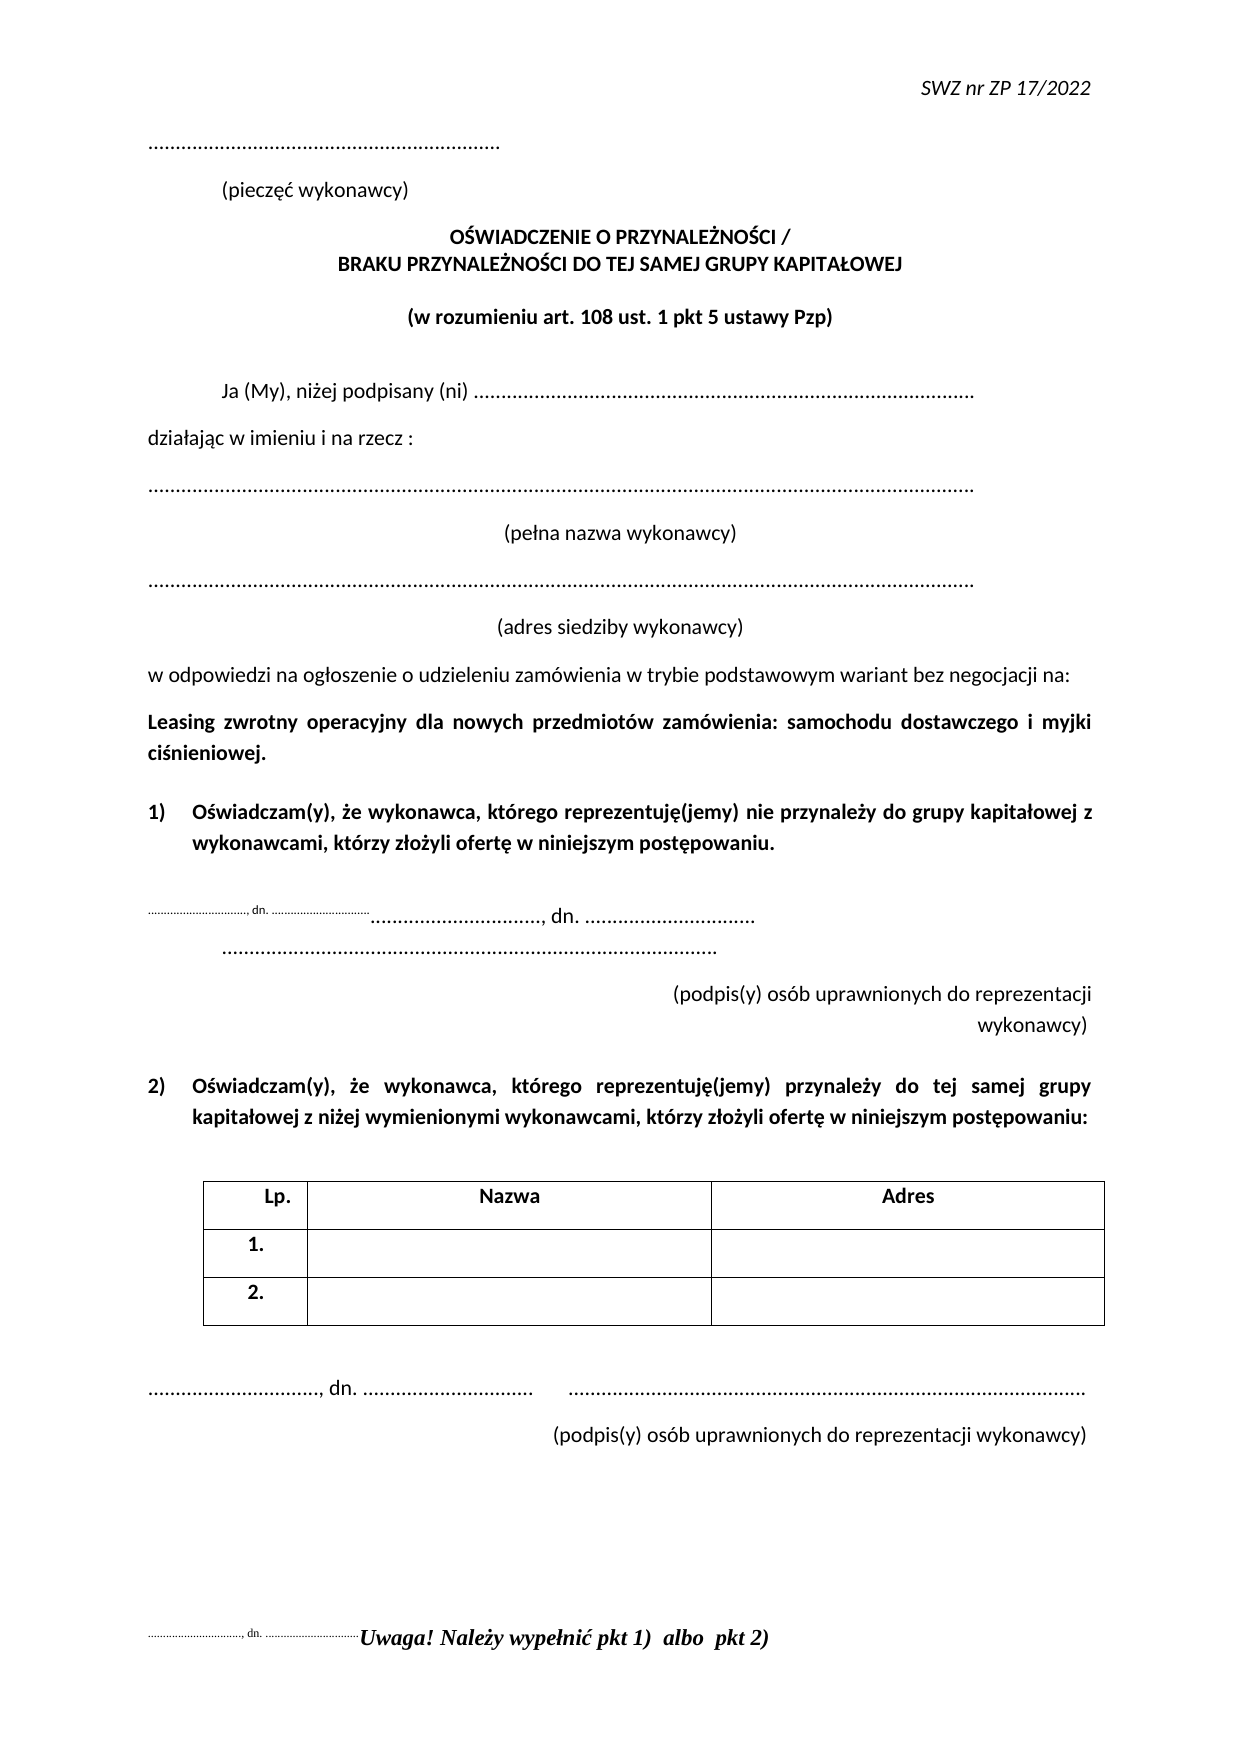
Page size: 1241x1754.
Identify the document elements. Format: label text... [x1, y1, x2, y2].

table_cell 2. [204, 1278, 307, 1325]
text ..............................., dn. ............................... .......................................................................................... [148, 902, 1093, 960]
table_cell [308, 1230, 711, 1277]
text (podpis(y) osób uprawnionych do reprezentacji wykonawcy) [148, 1421, 1093, 1448]
text OŚWIADCZENIE O PRZYNALEŻNOŚCI / [148, 223, 1093, 250]
table_header Lp. [204, 1182, 307, 1229]
table_cell 1. [204, 1230, 307, 1277]
text (pełna nazwa wykonawcy) [148, 519, 1093, 546]
text Ja (My), niżej podpisany (ni) ........................................................................................... [148, 377, 1093, 404]
text działając w imieniu i na rzecz : [148, 424, 1093, 451]
text (podpis(y) osób uprawnionych do reprezentacji wykonawcy) [148, 980, 1093, 1038]
text ................................................................ [148, 128, 1093, 155]
list Oświadczam(y), że wykonawca, którego reprezentuję(jemy) przynależy do tej samej grupy kapitałowej z niżej wymienionymi wykonawcami, którzy złożyli ofertę w niniejszym postępowaniu: [148, 1072, 1093, 1129]
text Leasing zwrotny operacyjny dla nowych przedmiotów zamówienia: samochodu dostawczego i myjki ciśnieniowej. [148, 708, 1093, 765]
text ...................................................................................................................................................... [148, 472, 1093, 498]
list Oświadczam(y), że wykonawca, którego reprezentuję(jemy) nie przynależy do grupy kapitałowej z wykonawcami, którzy złożyli ofertę w niniejszym postępowaniu. [148, 798, 1093, 855]
text w odpowiedzi na ogłoszenie o udzieleniu zamówienia w trybie podstawowym wariant bez negocjacji na: [148, 661, 1093, 687]
text ..............................., dn. ............................... .............................................................................................. [148, 1374, 1093, 1400]
table_cell [308, 1278, 711, 1325]
text BRAKU PRZYNALEŻNOŚCI DO TEJ SAMEJ GRUPY KAPITAŁOWEJ [148, 250, 1093, 276]
text (w rozumieniu art. 108 ust. 1 pkt 5 ustawy Pzp) [148, 303, 1093, 330]
table_cell [712, 1230, 1104, 1277]
text ...................................................................................................................................................... [148, 566, 1093, 593]
table_cell [712, 1278, 1104, 1325]
text (pieczęć wykonawcy) [148, 176, 1093, 202]
table_header Nazwa [308, 1182, 711, 1229]
text (adres siedziby wykonawcy) [148, 613, 1093, 640]
table_header Adres [712, 1182, 1104, 1229]
